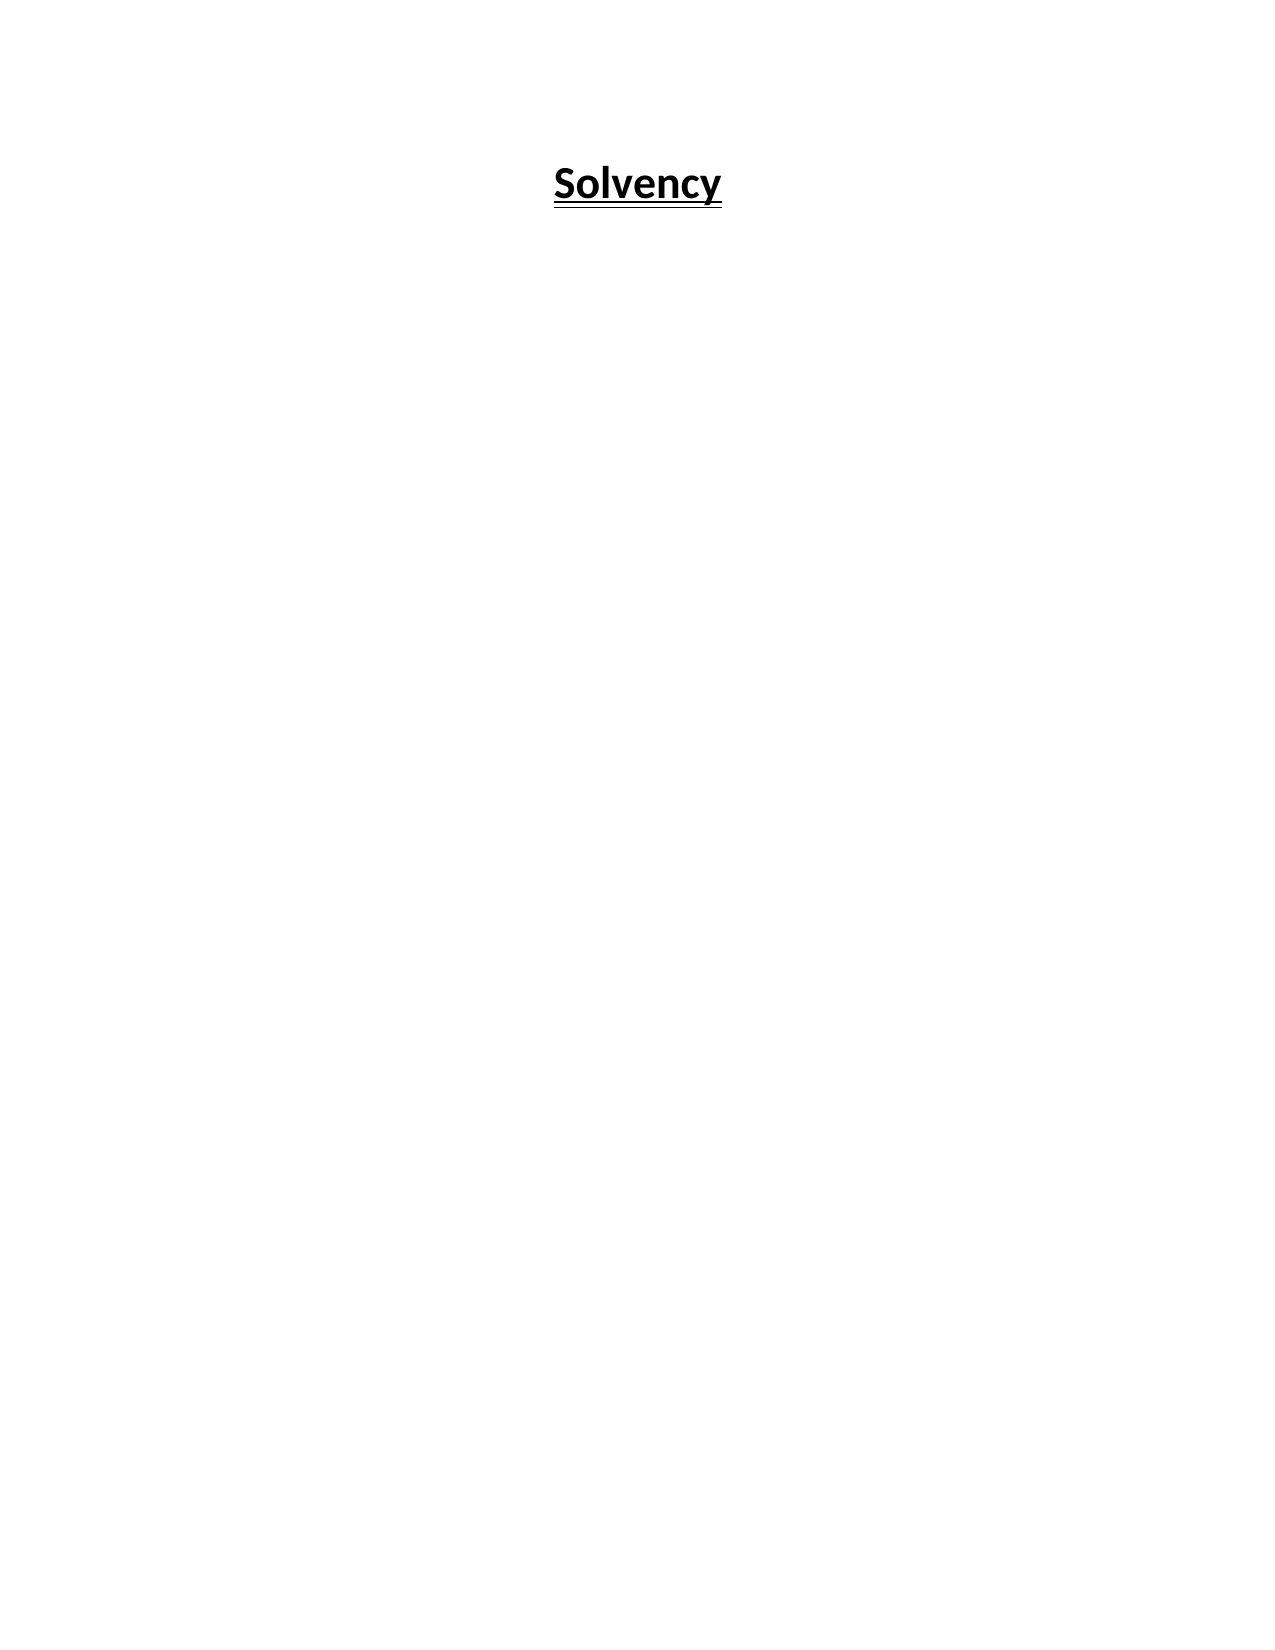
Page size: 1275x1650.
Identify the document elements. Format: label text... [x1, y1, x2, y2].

subtitle Solvency [150, 154, 1125, 210]
